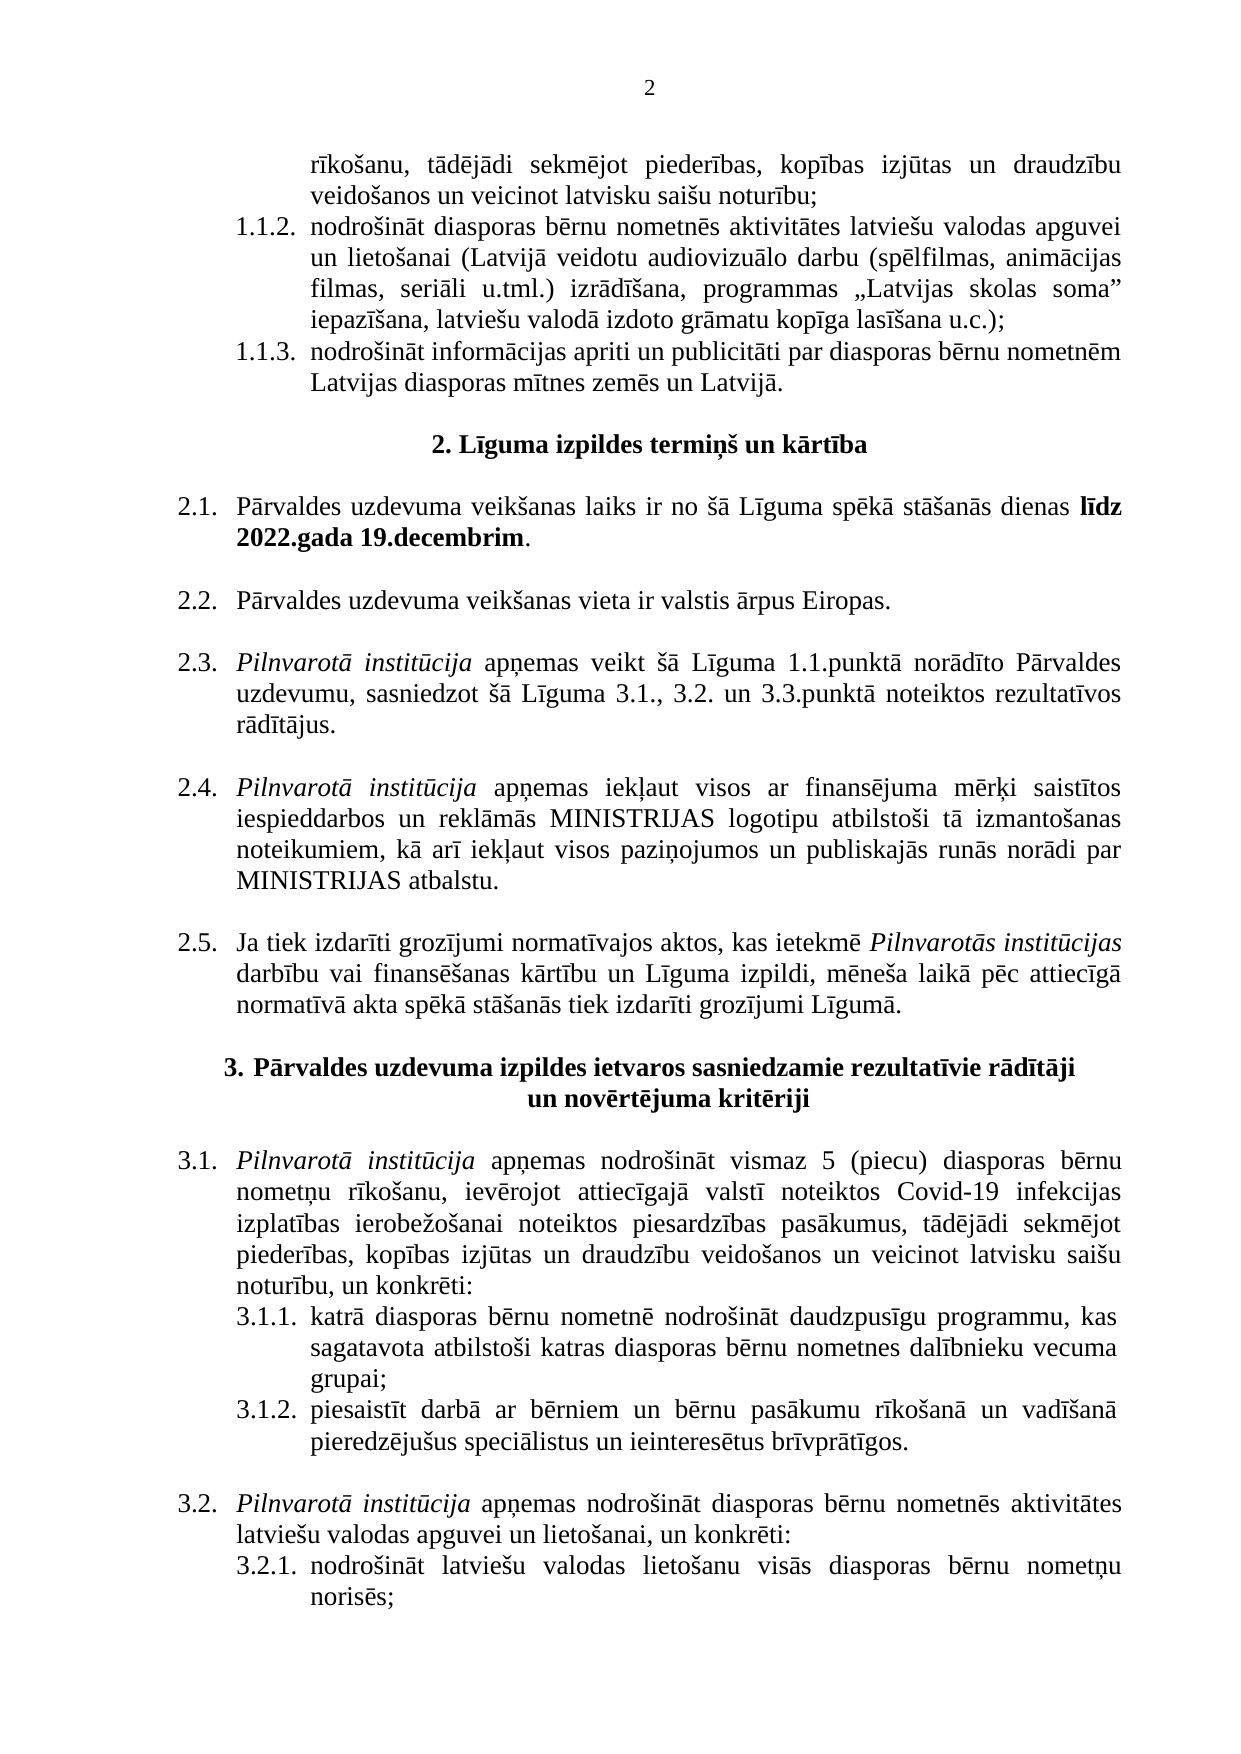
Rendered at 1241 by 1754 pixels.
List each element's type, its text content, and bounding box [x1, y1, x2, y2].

list Ja tiek izdarīti grozījumi normatīvajos aktos, kas ietekmē Pilnvarotās institūcijas darbību vai finansēšanas kārtību un Līguma izpildi, mēneša laikā pēc attiecīgā normatīvā akta spēkā stāšanās tiek izdarīti grozījumi Līgumā. [177, 926, 1122, 1020]
list Pilnvarotā institūcija apņemas veikt šā Līguma 1.1.punktā norādīto Pārvaldes uzdevumu, sasniedzot šā Līguma 3.1., 3.2. un 3.3.punktā noteiktos rezultatīvos rādītājus. [177, 646, 1122, 739]
list nodrošināt latviešu valodas lietošanu visās diasporas bērnu nometņu norisēs; [236, 1549, 1122, 1612]
list Pārvaldes uzdevuma veikšanas vieta ir valstis ārpus Eiropas. [177, 584, 1122, 615]
list nodrošināt informācijas apriti un publicitāti par diasporas bērnu nometnēm Latvijas diasporas mītnes zemēs un Latvijā. [235, 334, 1122, 397]
list Pilnvarotā institūcija apņemas iekļaut visos ar finansējuma mērķi saistītos iespieddarbos un reklāmās MINISTRIJAS logotipu atbilstoši tā izmantošanas noteikumiem, kā arī iekļaut visos paziņojumos un publiskajās runās norādi par MINISTRIJAS atbalstu. [177, 771, 1122, 895]
list nodrošināt diasporas bērnu nometnēs aktivitātes latviešu valodas apguvei un lietošanai (Latvijā veidotu audiovizuālo darbu (spēlfilmas, animācijas filmas, seriāli u.tml.) izrādīšana, programmas „Latvijas skolas soma” iepazīšana, latviešu valodā izdoto grāmatu kopīga lasīšana u.c.); [235, 210, 1122, 334]
text un novērtējuma kritēriji [215, 1082, 1122, 1113]
list katrā diasporas bērnu nometnē nodrošināt daudzpusīgu programmu, kas sagatavota atbilstoši katras diasporas bērnu nometnes dalībnieku vecuma grupai; [236, 1300, 1118, 1393]
list Pārvaldes uzdevuma izpildes ietvaros sasniedzamie rezultatīvie rādītāji [177, 1051, 1122, 1082]
list Pilnvarotā institūcija apņemas nodrošināt vismaz 5 (piecu) diasporas bērnu nometņu rīkošanu, ievērojot attiecīgajā valstī noteiktos Covid-19 infekcijas izplatības ierobežošanai noteiktos piesardzības pasākumus, tādējādi sekmējot piederības, kopības izjūtas un draudzību veidošanos un veicinot latvisku saišu noturību, un konkrēti: [177, 1144, 1122, 1300]
list Pilnvarotā institūcija apņemas nodrošināt diasporas bērnu nometnēs aktivitātes latviešu valodas apguvei un lietošanai, un konkrēti: [177, 1487, 1122, 1549]
text 2. Līguma izpildes termiņš un kārtība [177, 428, 1122, 459]
list piesaistīt darbā ar bērniem un bērnu pasākumu rīkošanā un vadīšanā pieredzējušus speciālistus un ieinteresētus brīvprātīgos. [236, 1393, 1118, 1456]
text 2.1. Pārvaldes uzdevuma veikšanas laiks ir no šā Līguma spēkā stāšanās dienas līdz 2022.gada 19.decembrim. [177, 490, 1122, 553]
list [235, 148, 1122, 210]
